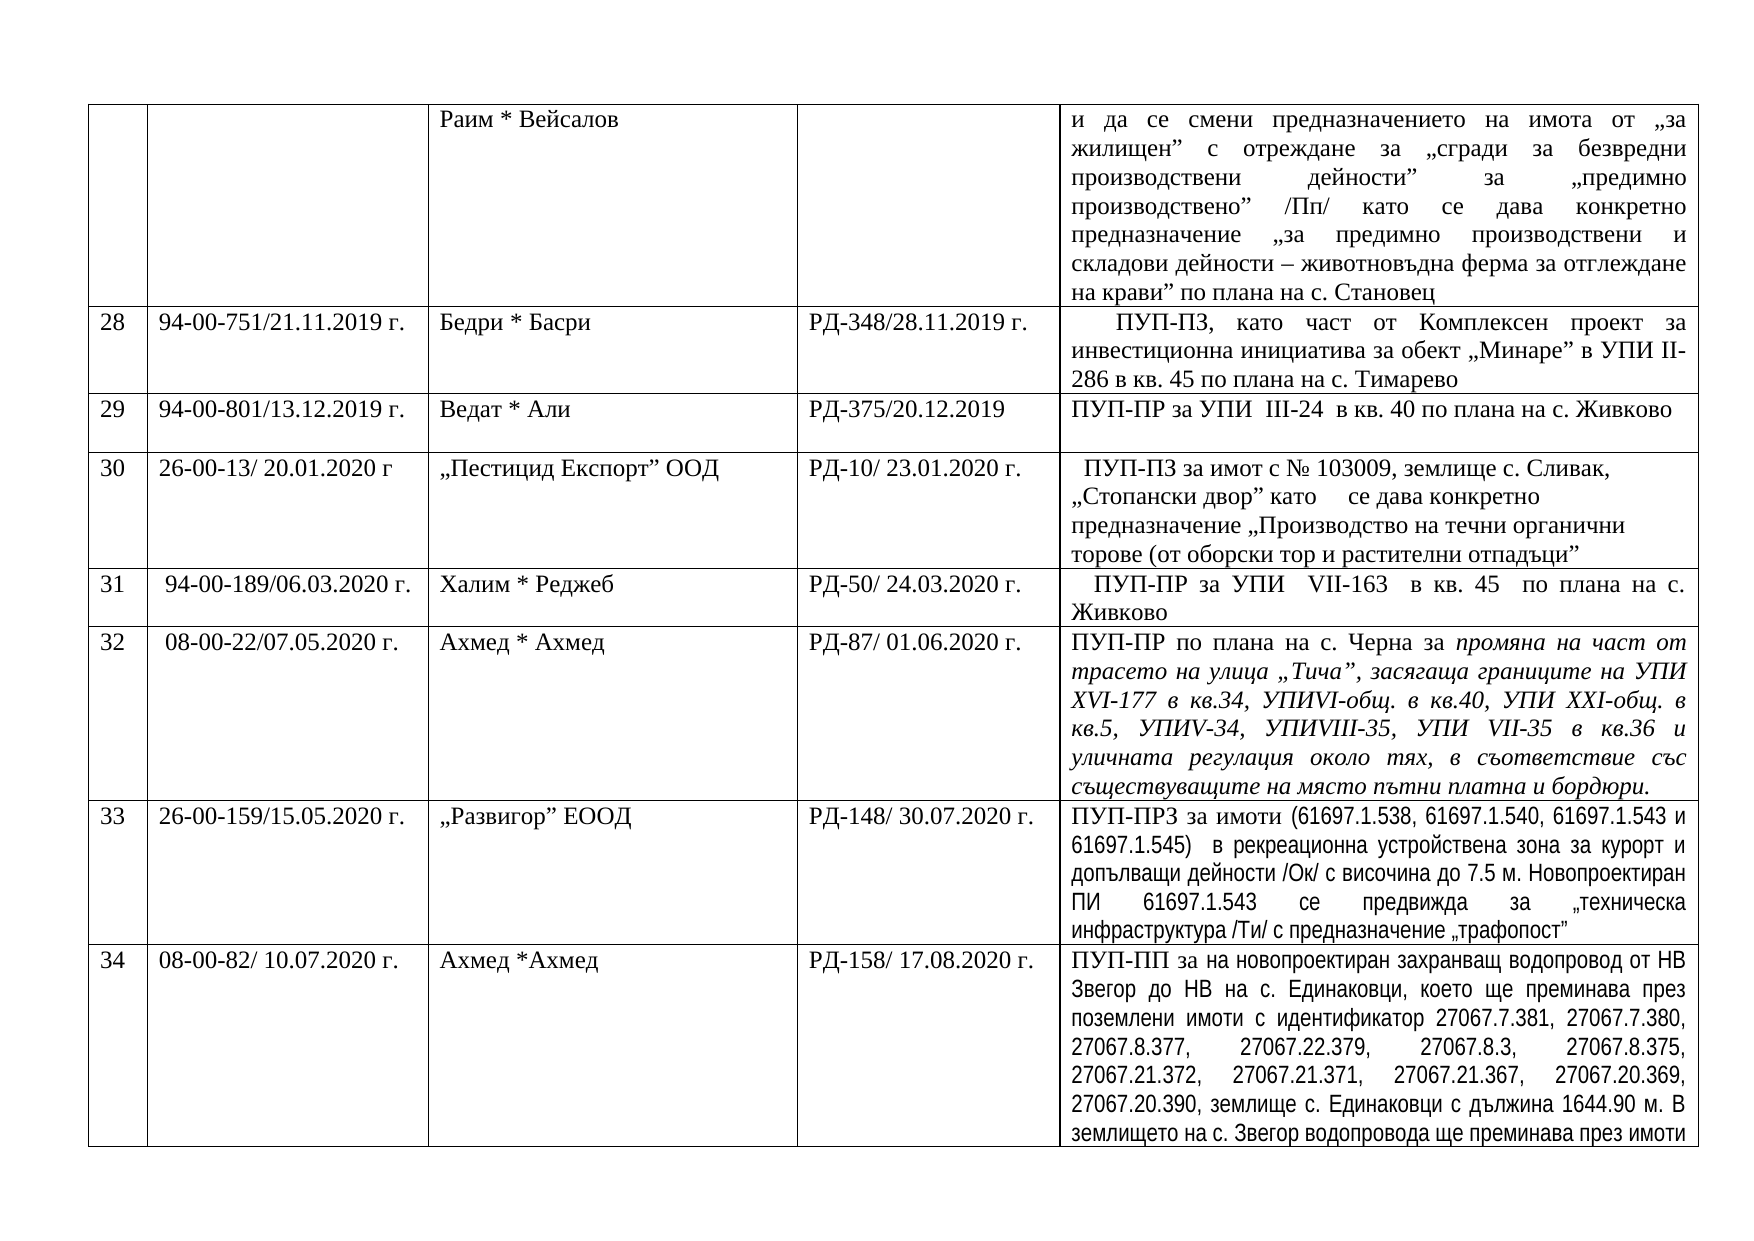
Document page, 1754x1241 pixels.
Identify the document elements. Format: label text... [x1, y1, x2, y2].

table_cell 32 [89, 627, 147, 800]
table_cell 30 [89, 453, 147, 568]
table_cell ПУП-ПЗ, като част от Комплексен проект за инвестиционна инициатива за обект „Минаре” в УПИ ІІ-286 в кв. 45 по плана на с. Тимарево [1061, 307, 1698, 393]
table_cell РД-375/20.12.2019 [798, 394, 1059, 452]
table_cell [798, 105, 1059, 306]
table_cell 29 [89, 394, 147, 452]
table_cell Бедри * Басри [429, 307, 797, 393]
table_cell 31 [89, 569, 147, 626]
table_cell 28 [89, 307, 147, 393]
table_cell ПУП-ПР за УПИ ІІІ-24 в кв. 40 по плана на с. Живково [1061, 394, 1698, 452]
table_cell РД-50/ 24.03.2020 г. [798, 569, 1059, 626]
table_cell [1061, 105, 1698, 306]
table_cell ПУП-ПР за УПИ VІІ-163 в кв. 45 по плана на с. Живково [1061, 569, 1698, 626]
table_cell РД-348/28.11.2019 г. [798, 307, 1059, 393]
table_cell Ведат * Али [429, 394, 797, 452]
table_cell РД-10/ 23.01.2020 г. [798, 453, 1059, 568]
table_cell „Пестицид Експорт” ООД [429, 453, 797, 568]
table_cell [1061, 945, 1698, 1146]
table_cell РД-87/ 01.06.2020 г. [798, 627, 1059, 800]
table_cell Ахмед *Ахмед [429, 945, 797, 1146]
table_cell ПУП-ПЗ за имот с № 103009, землище с. Сливак, „Стопански двор” като се дава конкретно предназначение „Производство на течни органични торове (от оборски тор и растителни отпадъци” [1061, 453, 1698, 568]
table_cell Халим * Реджеб [429, 569, 797, 626]
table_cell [148, 105, 428, 306]
table_cell 27 [89, 105, 147, 306]
table_cell 26-00-159/15.05.2020 г. [148, 801, 428, 944]
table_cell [148, 945, 428, 1146]
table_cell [429, 105, 797, 306]
table_cell 94-00-751/21.11.2019 г. [148, 307, 428, 393]
table_cell ПУП-ПРЗ за имоти (61697.1.538, 61697.1.540, 61697.1.543 и 61697.1.545) в рекреационна устройствена зона за курорт и допълващи дейности /Ок/ с височина до 7.5 м. Новопроектиран ПИ 61697.1.543 се предвижда за „техническа инфраструктура /Ти/ с предназначение „трафопост” [1061, 801, 1698, 944]
table_cell 94-00-801/13.12.2019 г. [148, 394, 428, 452]
table_cell 08-00-22/07.05.2020 г. [148, 627, 428, 800]
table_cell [798, 945, 1059, 1146]
table_cell 94-00-189/06.03.2020 г. [148, 569, 428, 626]
table_cell РД-148/ 30.07.2020 г. [798, 801, 1059, 944]
table_cell 34 [89, 945, 147, 1146]
table_cell ПУП-ПР по плана на с. Черна за промяна на част от трасето на улица „Тича”, засягаща границите на УПИ XVI-177 в кв.34, УПИVI-общ. в кв.40, УПИ XXI-общ. в кв.5, УПИV-34, УПИVIII-35, УПИ VII-35 в кв.36 и уличната регулация около тях, в съответствие със съществуващите на място пътни платна и бордюри. [1061, 627, 1698, 800]
table_cell „Развигор” ЕООД [429, 801, 797, 944]
table_cell 26-00-13/ 20.01.2020 г [148, 453, 428, 568]
table_cell 33 [89, 801, 147, 944]
table_cell Ахмед * Ахмед [429, 627, 797, 800]
